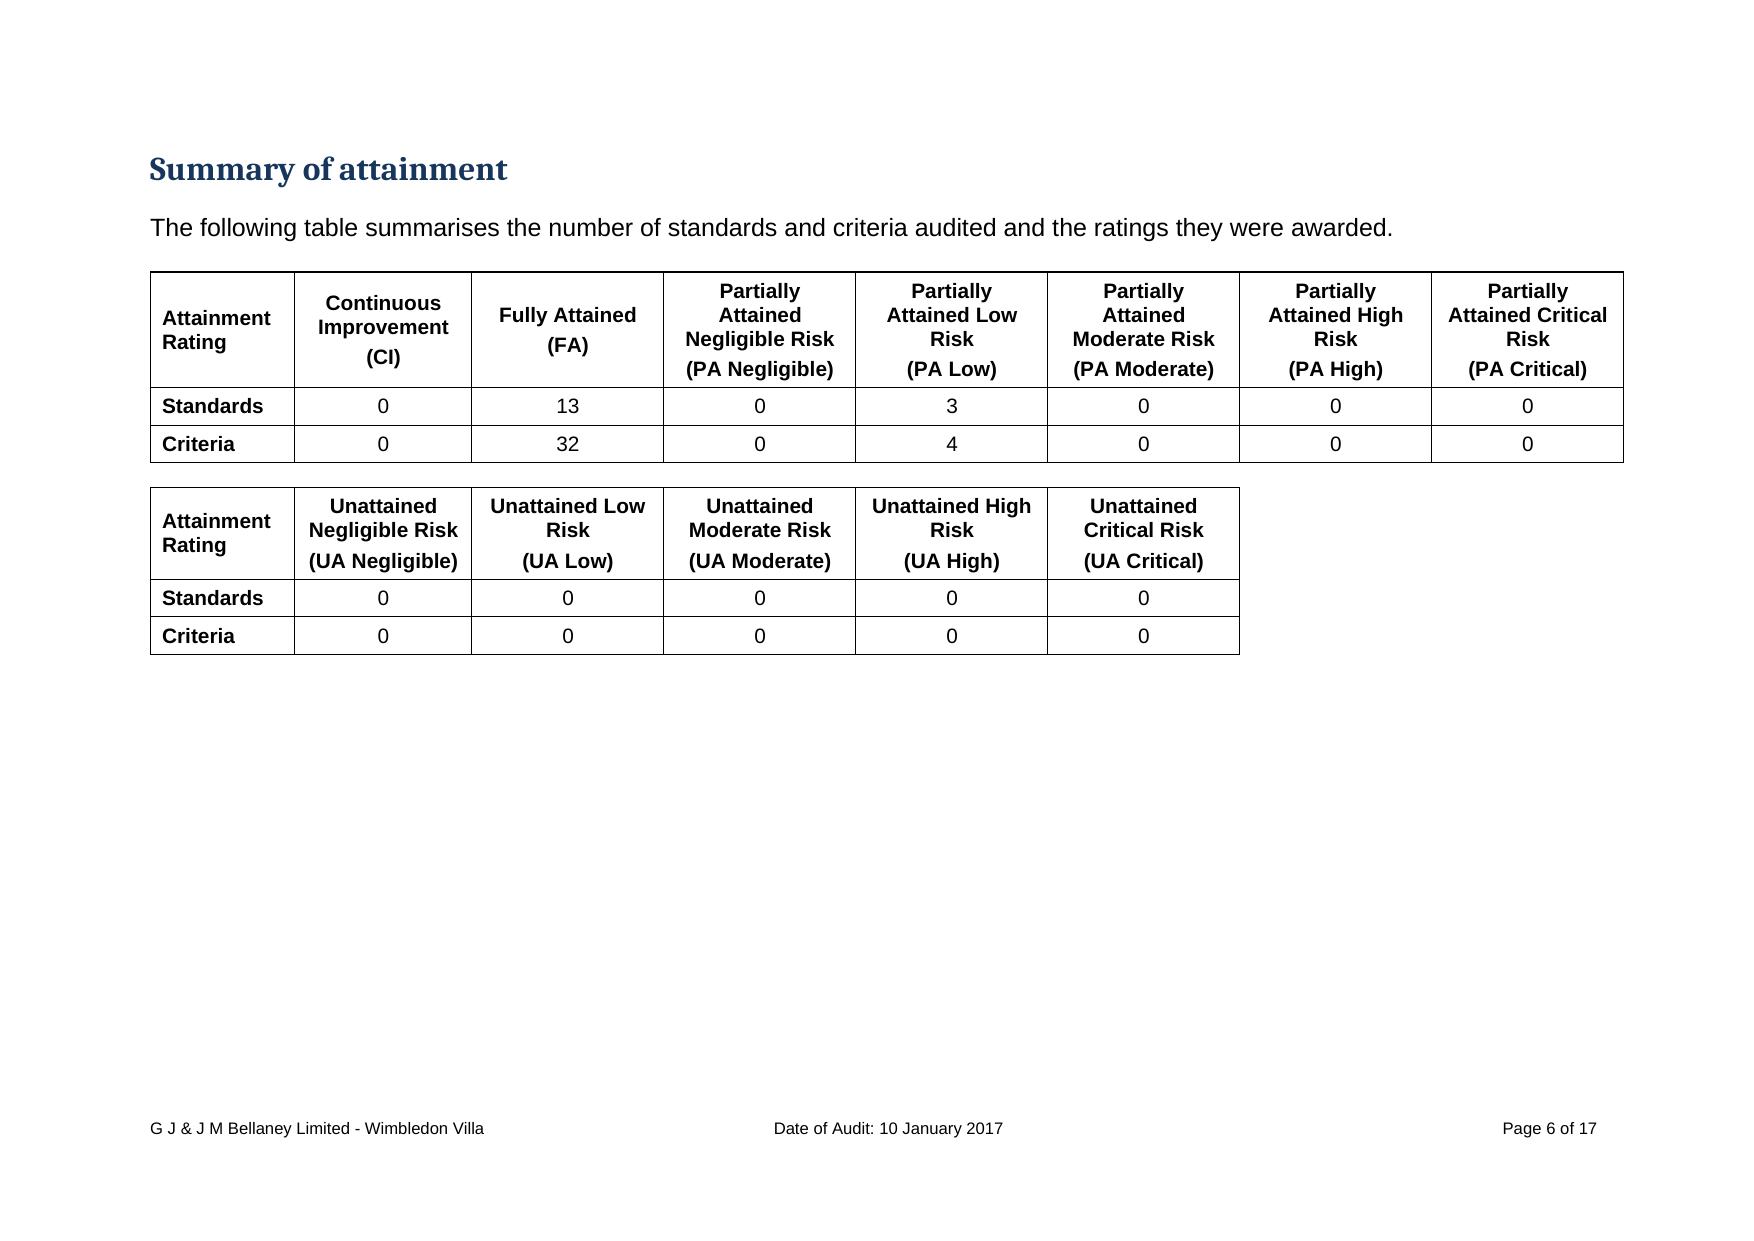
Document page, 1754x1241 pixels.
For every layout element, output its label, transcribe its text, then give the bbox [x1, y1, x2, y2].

table_header Unattained Moderate Risk (UA Moderate) [664, 488, 855, 579]
table_header Fully Attained (FA) [472, 273, 663, 387]
table_cell 0 [472, 580, 663, 616]
table_header Partially Attained Low Risk (PA Low) [856, 273, 1047, 387]
table_cell 0 [664, 580, 855, 616]
table_cell Criteria [151, 617, 294, 654]
table_cell 0 [295, 426, 471, 462]
table_cell Criteria [151, 426, 294, 462]
table_cell 32 [472, 426, 663, 462]
table_header Partially Attained Critical Risk (PA Critical) [1432, 273, 1623, 387]
table_cell 0 [1240, 388, 1431, 424]
table_header Attainment Rating [151, 488, 294, 579]
table_cell 0 [1432, 388, 1623, 424]
table_cell 0 [1432, 426, 1623, 462]
table_cell 3 [856, 388, 1047, 424]
table_cell 0 [295, 617, 471, 654]
table_header Unattained Negligible Risk (UA Negligible) [295, 488, 471, 579]
subtitle Summary of attainment [150, 150, 1604, 188]
table_cell 0 [295, 388, 471, 424]
table_cell 0 [856, 617, 1047, 654]
table_cell 13 [472, 388, 663, 424]
table_cell 0 [1048, 426, 1239, 462]
table_cell 0 [1240, 426, 1431, 462]
table_header Unattained Critical Risk (UA Critical) [1048, 488, 1239, 579]
table_header Unattained High Risk (UA High) [856, 488, 1047, 579]
table_cell 0 [664, 617, 855, 654]
table_cell 4 [856, 426, 1047, 462]
table_cell 0 [856, 580, 1047, 616]
table_cell 0 [1048, 617, 1239, 654]
table_header Partially Attained Negligible Risk (PA Negligible) [664, 273, 855, 387]
table_cell 0 [295, 580, 471, 616]
table_cell 0 [664, 388, 855, 424]
table_cell Standards [151, 580, 294, 616]
text The following table summarises the number of standards and criteria audited and the ratings they were awarded. [150, 213, 1604, 242]
table_header Attainment Rating [151, 273, 294, 387]
table_cell Standards [151, 388, 294, 424]
table_header Partially Attained Moderate Risk (PA Moderate) [1048, 273, 1239, 387]
table_header Partially Attained High Risk (PA High) [1240, 273, 1431, 387]
table_cell 0 [664, 426, 855, 462]
table_header Unattained Low Risk (UA Low) [472, 488, 663, 579]
table_cell 0 [1048, 580, 1239, 616]
table_cell 0 [1048, 388, 1239, 424]
table_cell 0 [472, 617, 663, 654]
table_header Continuous Improvement (CI) [295, 273, 471, 387]
